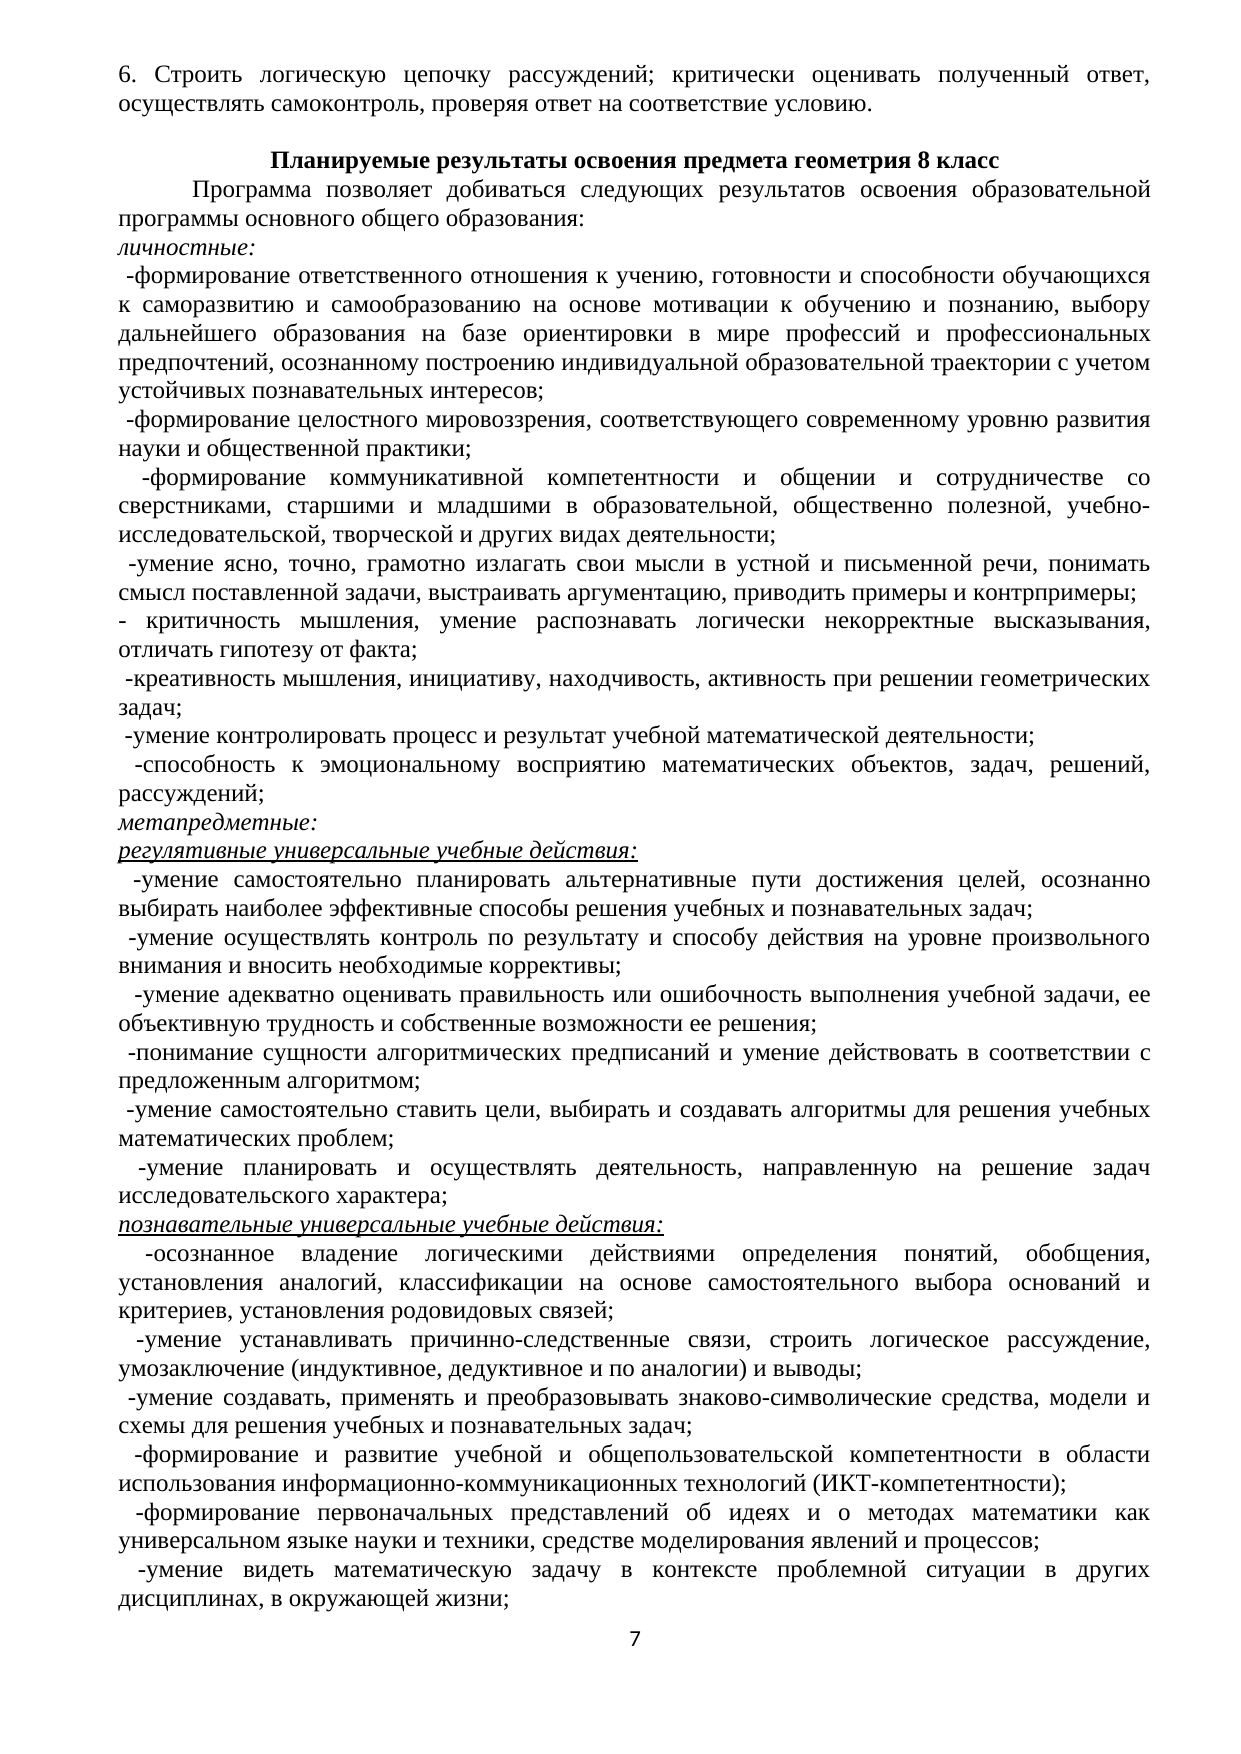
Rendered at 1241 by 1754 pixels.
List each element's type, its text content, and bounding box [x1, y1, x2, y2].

text регулятивные универсальные учебные действия: [118, 835, 1152, 864]
text -формирование первоначальных представлений об идеях и о методах математики как универсальном языке науки и техники, средстве моделирования явлений и процессов; [118, 1497, 1152, 1554]
text -понимание сущности алгоритмических предписаний и умение действовать в соответствии с предложенным алгоритмом; [118, 1037, 1152, 1094]
text -умение самостоятельно ставить цели, выбирать и создавать алгоритмы для решения учебных математических проблем; [118, 1094, 1152, 1152]
text -креативность мышления, инициативу, находчивость, активность при решении геометрических задач; [118, 663, 1152, 720]
text -формирование и развитие учебной и общепользовательской компетентности в области использования информационно-коммуникационных технологий (ИКТ-компетентности); [118, 1439, 1152, 1497]
text -умение ясно, точно, грамотно излагать свои мысли в устной и письменной речи, понимать смысл поставленной задачи, выстраивать аргументацию, приводить примеры и контрпримеры; [118, 548, 1152, 605]
text Программа позволяет добиваться следующих результатов освоения образовательной программы основного общего образования: [118, 174, 1152, 232]
text метапредметные: [118, 807, 1152, 835]
text 6. Строить логическую цепочку рассуждений; критически оценивать полученный ответ, осуществлять самоконтроль, проверяя ответ на соответствие условию. [118, 59, 1152, 117]
text -умение адекватно оценивать правильность или ошибочность выполнения учебной задачи, ее объективную трудность и собственные возможности ее решения; [118, 979, 1152, 1037]
text познавательные универсальные учебные действия: [118, 1209, 1152, 1238]
text - критичность мышления, умение распознавать логически некорректные высказывания, отличать гипотезу от факта; [118, 605, 1152, 663]
text -умение видеть математическую задачу в контексте проблемной ситуации в других дисциплинах, в окружающей жизни; [118, 1554, 1152, 1612]
text -формирование ответственного отношения к учению, готовности и способности обучающихся к саморазвитию и самообразованию на основе мотивации к обучению и познанию, выбору дальнейшего образования на базе ориентировки в мире профессий и профессиональных предпочтений, осознанному построению индивидуальной образовательной траектории с учетом устойчивых познавательных интересов; [118, 260, 1152, 404]
text -формирование коммуникативной компетентности и общении и сотрудничестве со сверстниками, старшими и младшими в образовательной, общественно полезной, учебно-исследовательской, творческой и других видах деятельности; [118, 462, 1152, 548]
text -умение создавать, применять и преобразовывать знаково-символические средства, модели и схемы для решения учебных и познавательных задач; [118, 1382, 1152, 1439]
text -осознанное владение логическими действиями определения понятий, обобщения, установления аналогий, классификации на основе самостоятельного выбора оснований и критериев, установления родовидовых связей; [118, 1238, 1152, 1324]
text -умение планировать и осуществлять деятельность, направленную на решение задач исследовательского характера; [118, 1152, 1152, 1209]
text -умение осуществлять контроль по результату и способу действия на уровне произвольного внимания и вносить необходимые коррективы; [118, 922, 1152, 979]
text -умение устанавливать причинно-следственные связи, строить логическое рассуждение, умозаключение (индуктивное, дедуктивное и по аналогии) и выводы; [118, 1324, 1152, 1382]
text личностные: [118, 232, 1152, 260]
text -способность к эмоциональному восприятию математических объектов, задач, решений, рассуждений; [118, 749, 1152, 807]
text -умение самостоятельно планировать альтернативные пути достижения целей, осознанно выбирать наиболее эффективные способы решения учебных и познавательных задач; [118, 864, 1152, 922]
text -умение контролировать процесс и результат учебной математической деятельности; [118, 720, 1152, 749]
text -формирование целостного мировоззрения, соответствующего современному уровню развития науки и общественной практики; [118, 404, 1152, 462]
text Планируемые результаты освоения предмета геометрия 8 класс [118, 145, 1152, 174]
